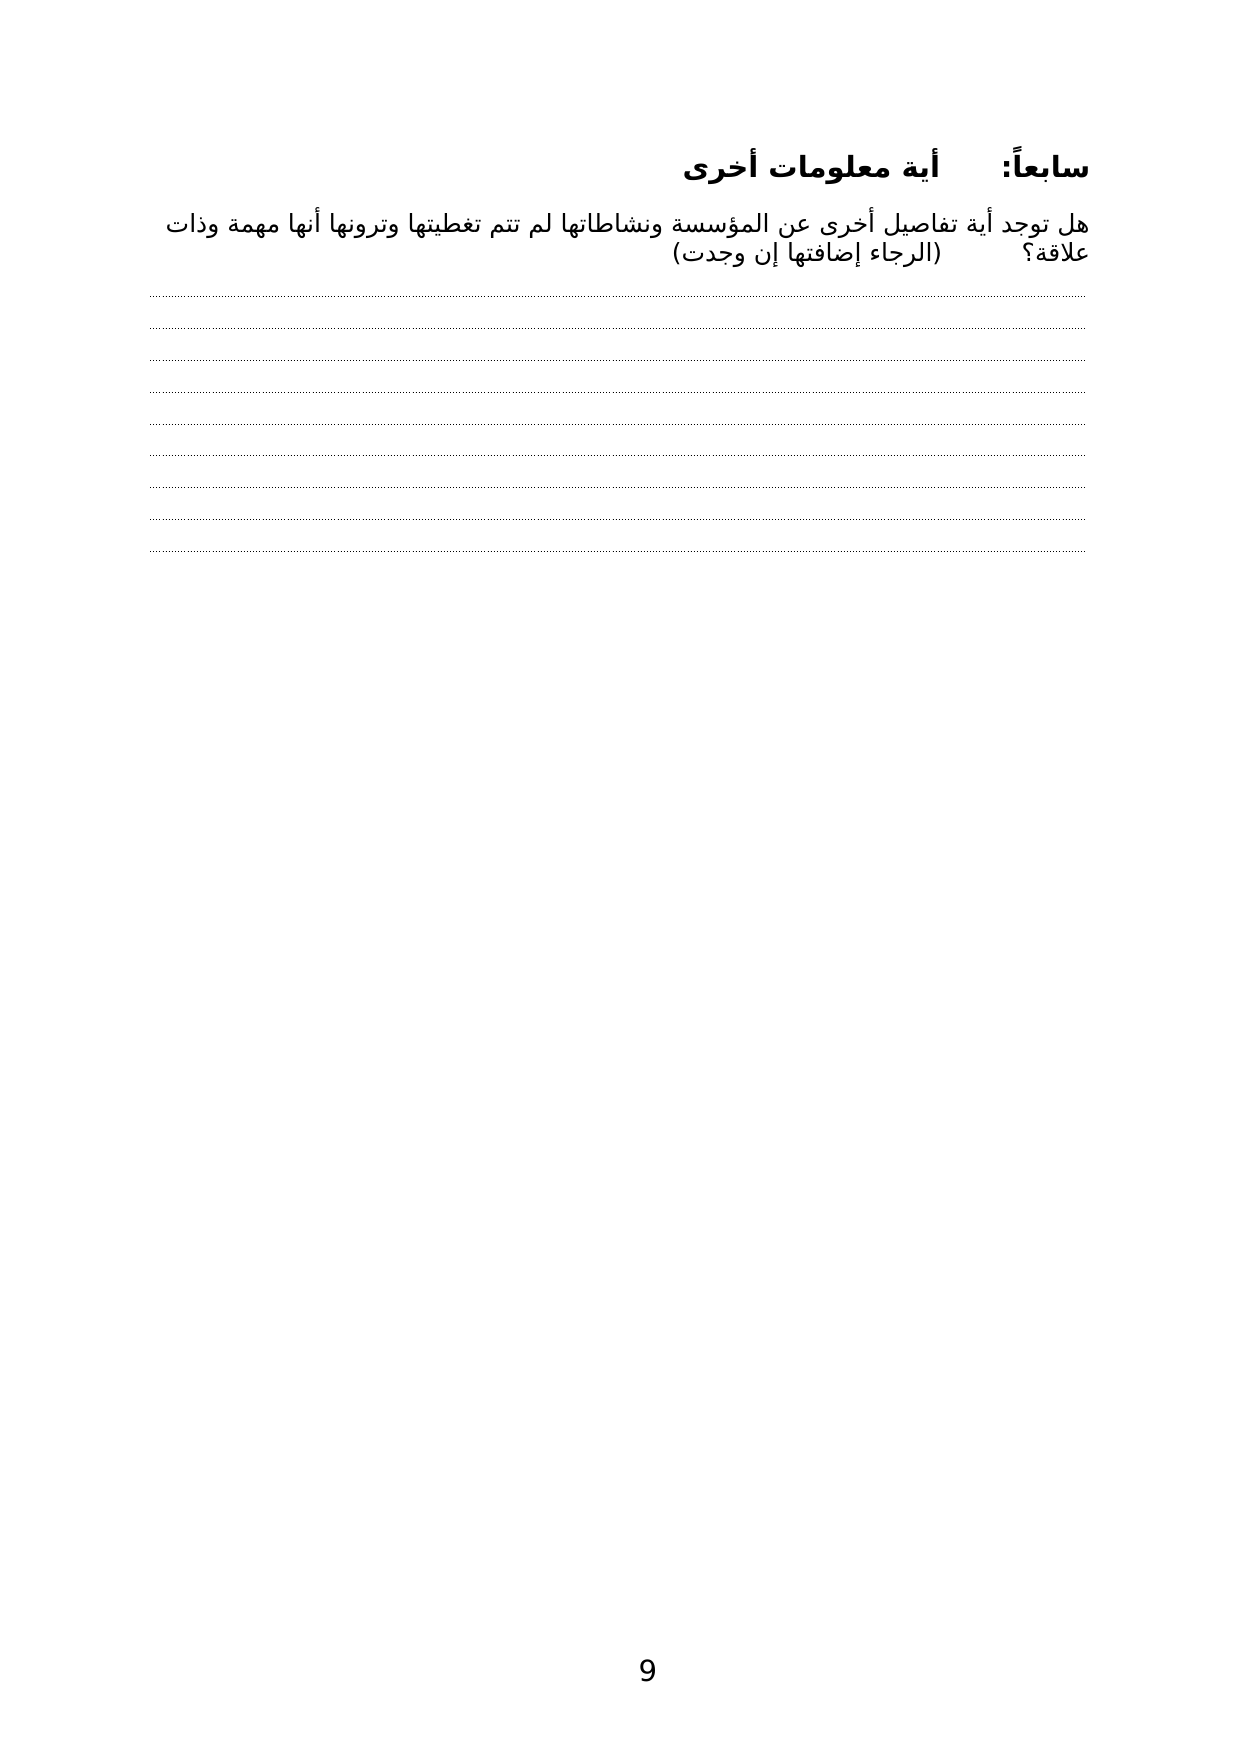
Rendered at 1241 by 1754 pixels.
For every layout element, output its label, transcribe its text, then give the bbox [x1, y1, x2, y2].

subtitle سابعاً: أية معلومات أخرى [150, 150, 1090, 184]
text هل توجد أية تفاصيل أخرى عن المؤسسة ونشاطاتها لم تتم تغطيتها وترونها أنها مهمة وذات علاقة؟ (الرجاء إضافتها إن وجدت) [150, 209, 1090, 267]
